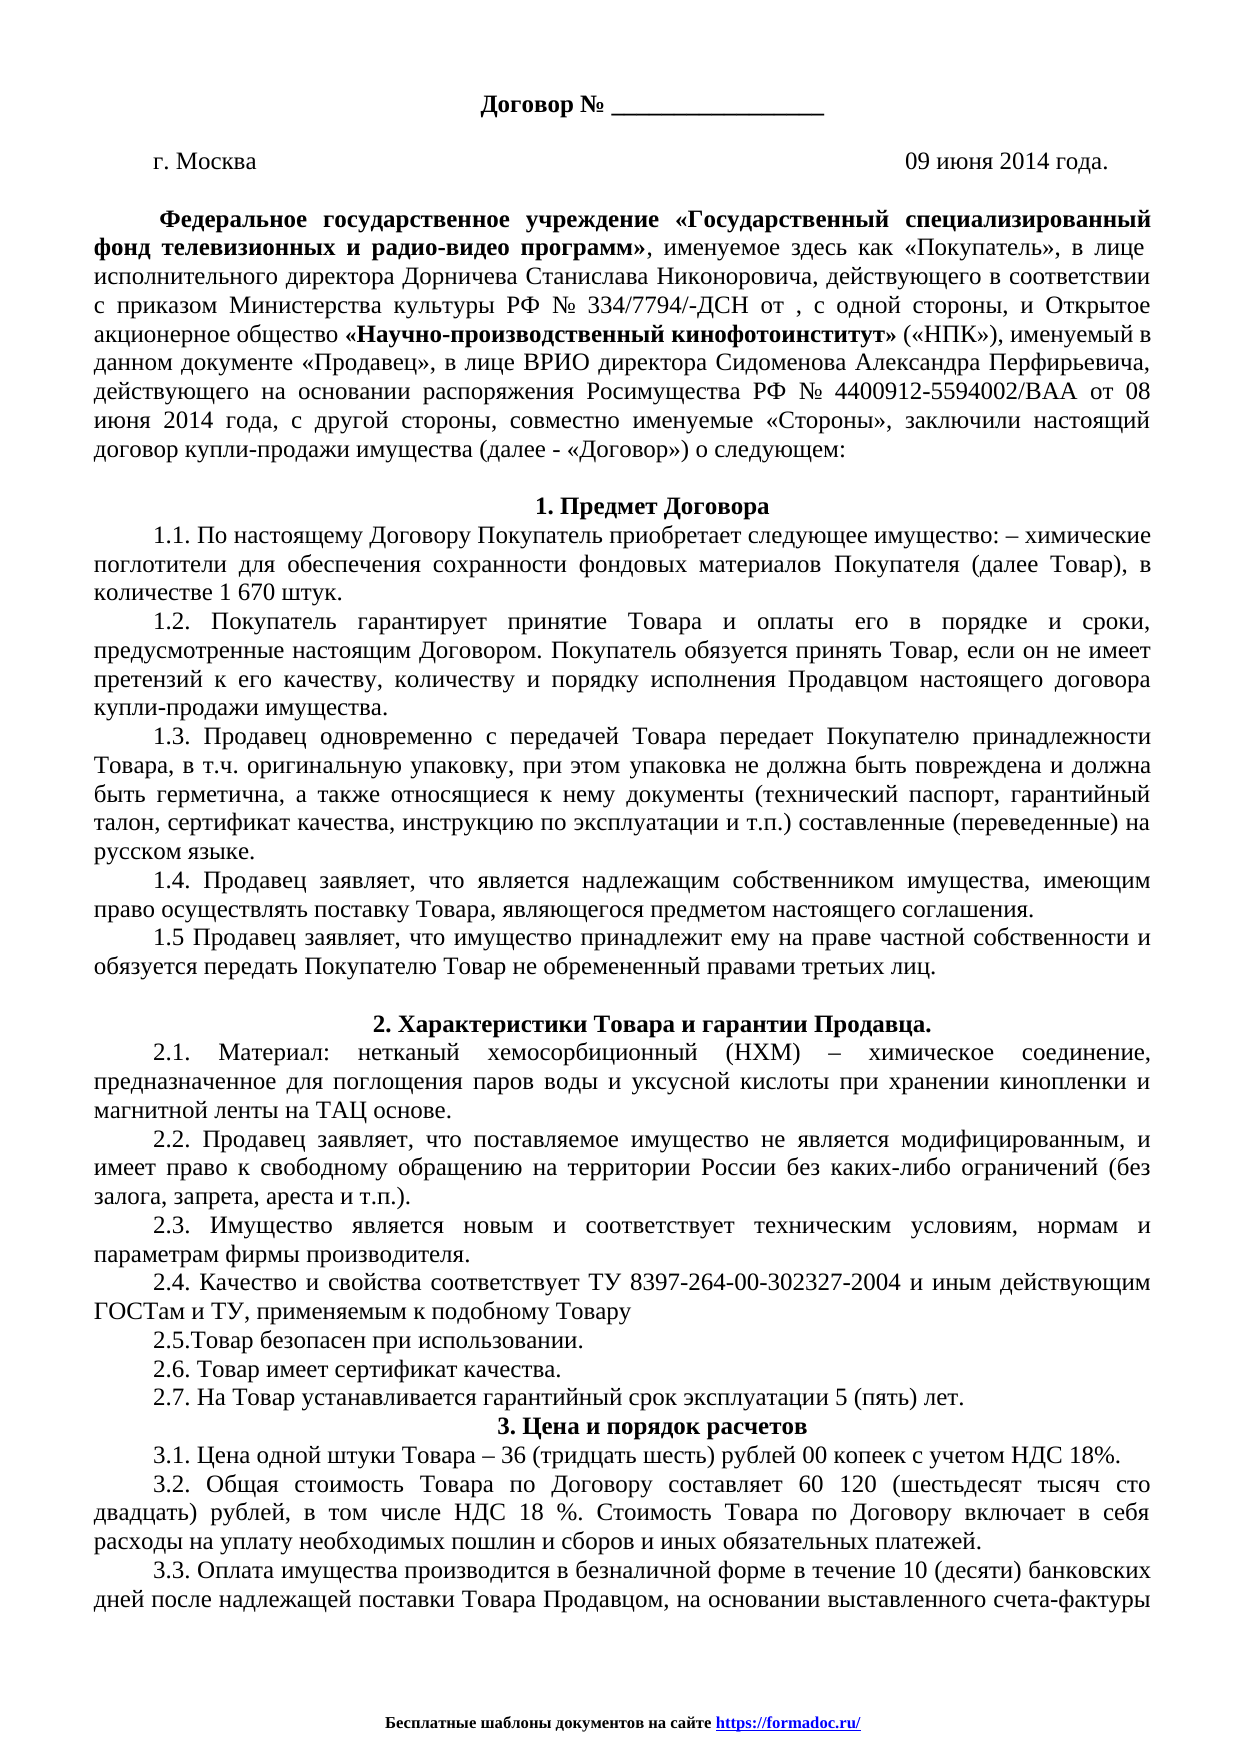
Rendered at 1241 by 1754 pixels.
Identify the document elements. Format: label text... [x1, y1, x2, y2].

text 2.6. Товар имеет сертификат качества. [94, 1354, 1152, 1382]
text Федеральное государственное учреждение «Государственный специализированный фонд телевизионных и радио-видео программ», именуемое здесь как «Покупатель», в лице исполнительного директора Дорничева Станислава Никоноровича, действующего в соответствии с приказом Министерства культуры РФ № 334/7794/-ДСН от , с одной стороны, и Открытое акционерное общество «Научно-производственный кинофотоинститут» («НПК»), именуемый в данном документе «Продавец», в лице ВРИО директора Сидоменова Александра Перфирьевича, действующего на основании распоряжения Росимущества РФ № 4400912-5594002/ВАА от 08 июня 2014 года, с другой стороны, совместно именуемые «Стороны», заключили настоящий договор купли-продажи имущества (далее - «Договор») о следующем: [94, 204, 1152, 462]
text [94, 1555, 1152, 1612]
text 3.1. Цена одной штуки Товара – 36 (тридцать шесть) рублей 00 копеек с учетом НДС 18%. [94, 1440, 1152, 1469]
text 2.2. Продавец заявляет, что поставляемое имущество не является модифицированным, и имеет право к свободному обращению на территории России без каких-либо ограничений (без залога, запрета, ареста и т.п.). [94, 1124, 1152, 1210]
text 1.3. Продавец одновременно с передачей Товара передает Покупателю принадлежности Товара, в т.ч. оригинальную упаковку, при этом упаковка не должна быть повреждена и должна быть герметична, а также относящиеся к нему документы (технический паспорт, гарантийный талон, сертификат качества, инструкцию по эксплуатации и т.п.) составленные (переведенные) на русском языке. [94, 721, 1152, 865]
text 1.4. Продавец заявляет, что является надлежащим собственником имущества, имеющим право осуществлять поставку Товара, являющегося предметом настоящего соглашения. [94, 865, 1152, 922]
text 2.4. Качество и свойства соответствует ТУ 8397-264-00-302327-2004 и иным действующим ГОСТам и ТУ, применяемым к подобному Товару [94, 1267, 1152, 1325]
text 1.2. Покупатель гарантирует принятие Товара и оплаты его в порядке и сроки, предусмотренные настоящим Договором. Покупатель обязуется принять Товар, если он не имеет претензий к его качеству, количеству и порядку исполнения Продавцом настоящего договора купли-продажи имущества. [94, 606, 1152, 721]
text г. Москва 09 июня 2014 года. [94, 146, 1152, 175]
text 2.1. Материал: нетканый хемосорбиционный (НХМ) – химическое соединение, предназначенное для поглощения паров воды и уксусной кислоты при хранении кинопленки и магнитной ленты на ТАЦ основе. [94, 1037, 1152, 1124]
text 1.5 Продавец заявляет, что имущество принадлежит ему на праве частной собственности и обязуется передать Покупателю Товар не обремененный правами третьих лиц. [94, 922, 1152, 980]
text 2.7. На Товар устанавливается гарантийный срок эксплуатации 5 (пять) лет. [94, 1382, 1152, 1411]
text 1. Предмет Договора [94, 491, 1152, 520]
text Договор № _________________ [94, 89, 1152, 117]
text 3. Цена и порядок расчетов [94, 1411, 1152, 1440]
text 2.5.Товар безопасен при использовании. [94, 1325, 1152, 1354]
text 2. Характеристики Товара и гарантии Продавца. [94, 1009, 1152, 1037]
text 3.2. Общая стоимость Товара по Договору составляет 60 120 (шестьдесят тысяч сто двадцать) рублей, в том числе НДС 18 %. Стоимость Товара по Договору включает в себя расходы на уплату необходимых пошлин и сборов и иных обязательных платежей. [94, 1469, 1152, 1555]
text 1.1. По настоящему Договору Покупатель приобретает следующее имущество: – химические поглотители для обеспечения сохранности фондовых материалов Покупателя (далее Товар), в количестве 1 670 штук. [94, 520, 1152, 606]
text 2.3. Имущество является новым и соответствует техническим условиям, нормам и параметрам фирмы производителя. [94, 1210, 1152, 1267]
